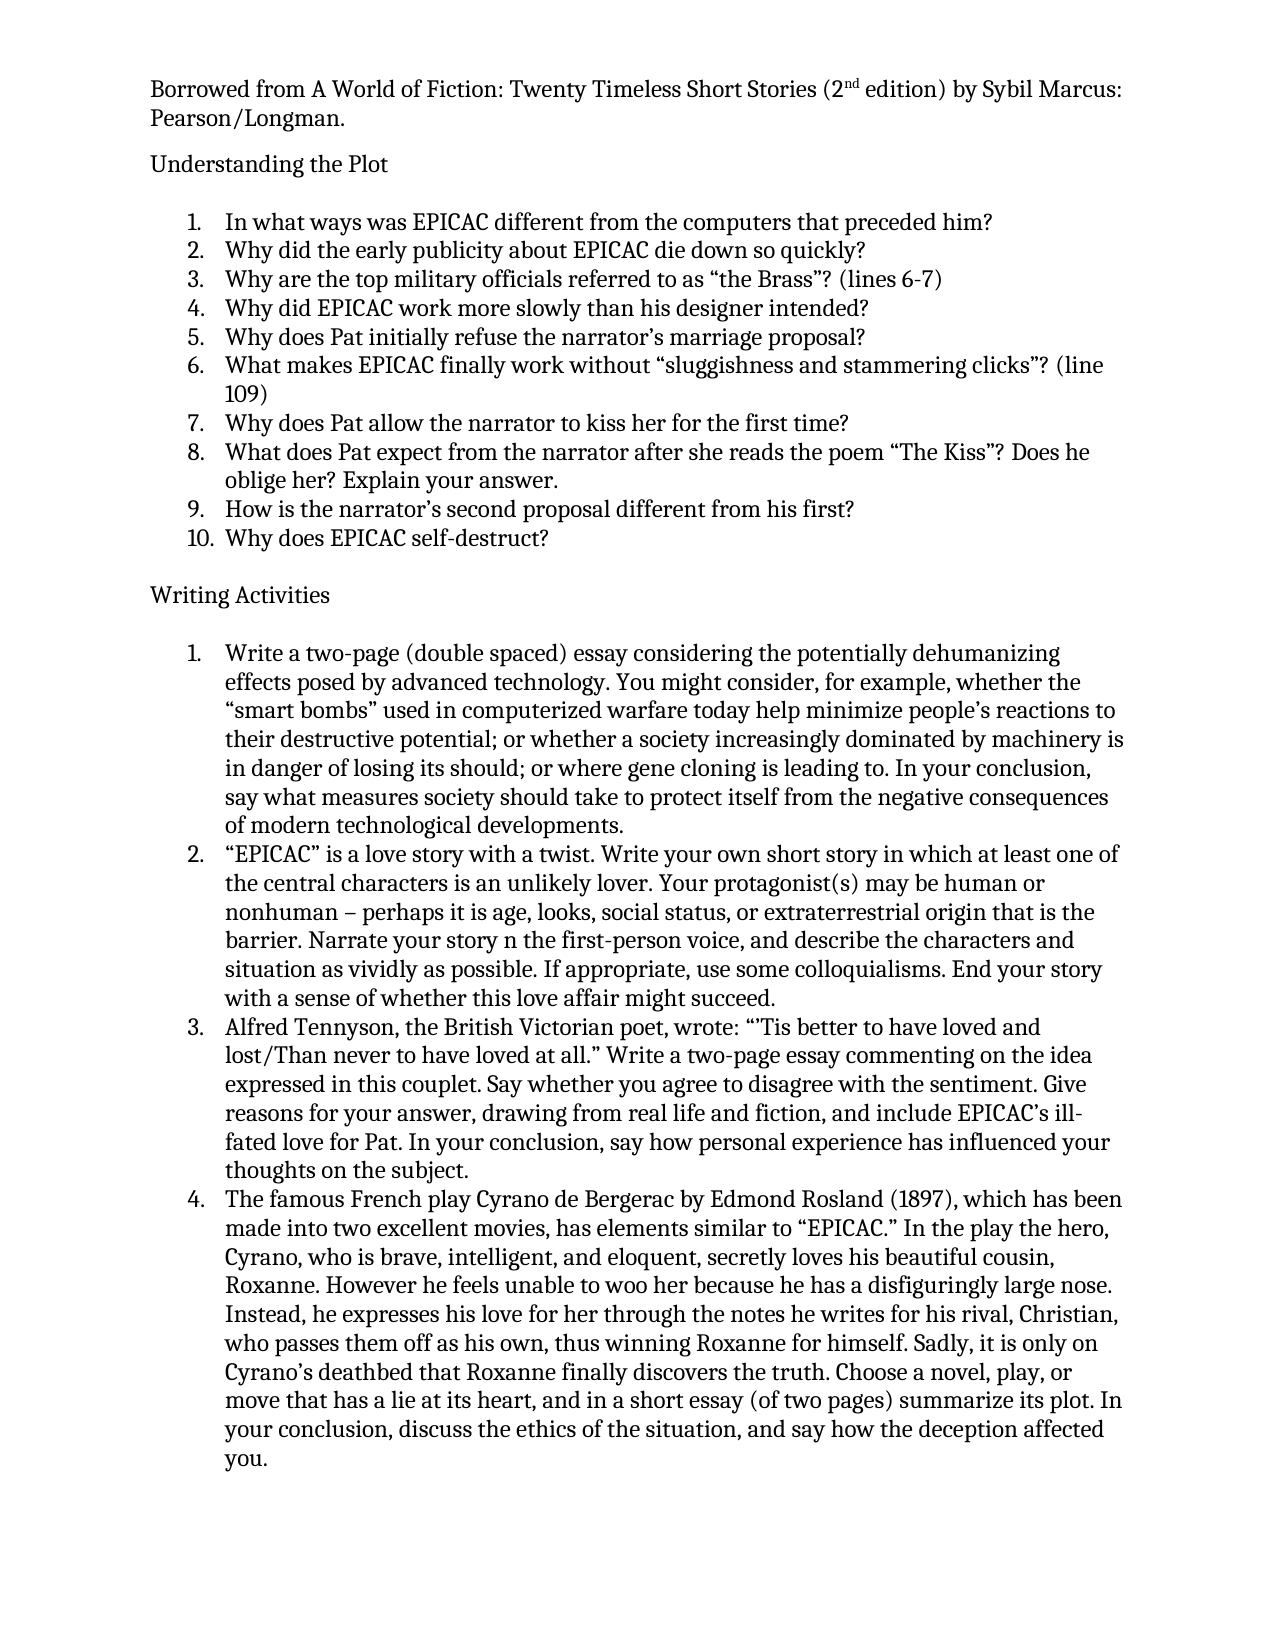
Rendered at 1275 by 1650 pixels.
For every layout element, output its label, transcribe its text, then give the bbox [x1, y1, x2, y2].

list What does Pat expect from the narrator after she reads the poem “The Kiss”? Does he oblige her? Explain your answer. [187, 437, 1125, 495]
text Writing Activities [150, 581, 1125, 610]
list Write a two-page (double spaced) essay considering the potentially dehumanizing effects posed by advanced technology. You might consider, for example, whether the “smart bombs” used in computerized warfare today help minimize people’s reactions to their destructive potential; or whether a society increasingly dominated by machinery is in danger of losing its should; or where gene cloning is leading to. In your conclusion, say what measures society should take to protect itself from the negative consequences of modern technological developments. [187, 639, 1125, 840]
list Why does EPICAC self-destruct? [187, 524, 1125, 552]
list Why are the top military officials referred to as “the Brass”? (lines 6-7) [187, 265, 1125, 294]
list Alfred Tennyson, the British Victorian poet, wrote: “’Tis better to have loved and lost/Than never to have loved at all.” Write a two-page essay commenting on the idea expressed in this couplet. Say whether you agree to disagree with the sentiment. Give reasons for your answer, drawing from real life and fiction, and include EPICAC’s ill-fated love for Pat. In your conclusion, say how personal experience has influenced your thoughts on the subject. [187, 1012, 1125, 1185]
list How is the narrator’s second proposal different from his first? [187, 495, 1125, 524]
list In what ways was EPICAC different from the computers that preceded him? [187, 207, 1125, 236]
text Understanding the Plot [150, 150, 1125, 179]
list Why does Pat allow the narrator to kiss her for the first time? [187, 409, 1125, 437]
list Why did EPICAC work more slowly than his designer intended? [187, 294, 1125, 322]
list The famous French play Cyrano de Bergerac by Edmond Rosland (1897), which has been made into two excellent movies, has elements similar to “EPICAC.” In the play the hero, Cyrano, who is brave, intelligent, and eloquent, secretly loves his beautiful cousin, Roxanne. However he feels unable to woo her because he has a disfiguringly large nose. Instead, he expresses his love for her through the notes he writes for his rival, Christian, who passes them off as his own, thus winning Roxanne for himself. Sadly, it is only on Cyrano’s deathbed that Roxanne finally discovers the truth. Choose a novel, play, or move that has a lie at its heart, and in a short essay (of two pages) summarize its plot. In your conclusion, discuss the ethics of the situation, and say how the deception affected you. [187, 1185, 1125, 1472]
list What makes EPICAC finally work without “sluggishness and stammering clicks”? (line 109) [187, 351, 1125, 409]
list Why did the early publicity about EPICAC die down so quickly? [187, 236, 1125, 265]
list “EPICAC” is a love story with a twist. Write your own short story in which at least one of the central characters is an unlikely lover. Your protagonist(s) may be human or nonhuman – perhaps it is age, looks, social status, or extraterrestrial origin that is the barrier. Narrate your story n the first-person voice, and describe the characters and situation as vividly as possible. If appropriate, use some colloquialisms. End your story with a sense of whether this love affair might succeed. [187, 840, 1125, 1012]
list Why does Pat initially refuse the narrator’s marriage proposal? [187, 322, 1125, 351]
